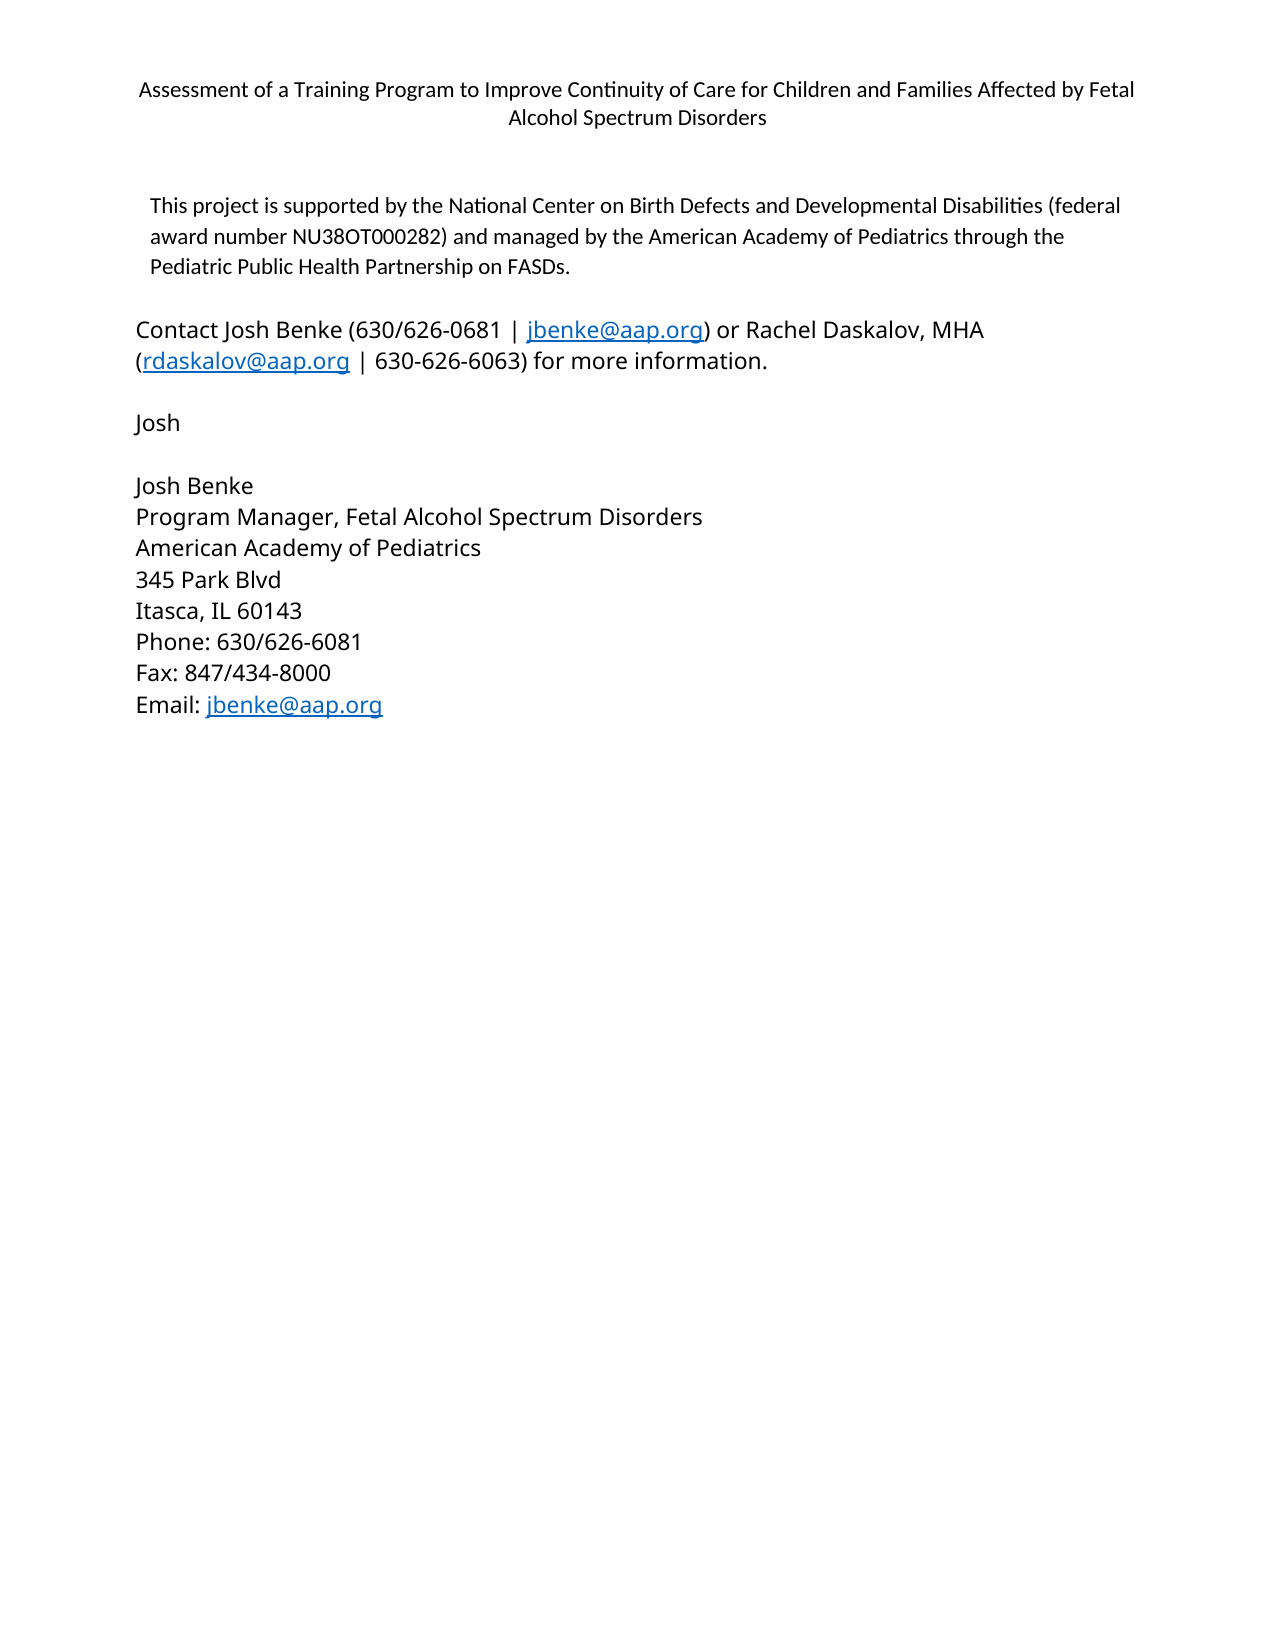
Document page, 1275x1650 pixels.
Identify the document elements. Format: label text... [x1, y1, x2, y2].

text Josh Benke [135, 470, 1139, 501]
text Josh [135, 407, 1139, 438]
text Fax: 847/434-8000 [135, 657, 1139, 688]
text Contact Josh Benke (630/626-0681 | jbenke@aap.org) or Rachel Daskalov, MHA (rdaskalov@aap.org | 630-626-6063) for more information. [135, 313, 1139, 376]
text This project is supported by the National Center on Birth Defects and Developmental Disabilities (federal award number NU38OT000282) and managed by the American Academy of Pediatrics through the Pediatric Public Health Partnership on FASDs. [150, 192, 1125, 280]
text Program Manager, Fetal Alcohol Spectrum Disorders [135, 501, 1139, 532]
text Email: jbenke@aap.org [135, 688, 1139, 720]
text Phone: 630/626-6081 [135, 626, 1139, 657]
text American Academy of Pediatrics [135, 532, 1139, 563]
text Itasca, IL 60143 [135, 595, 1139, 626]
text 345 Park Blvd [135, 563, 1139, 595]
